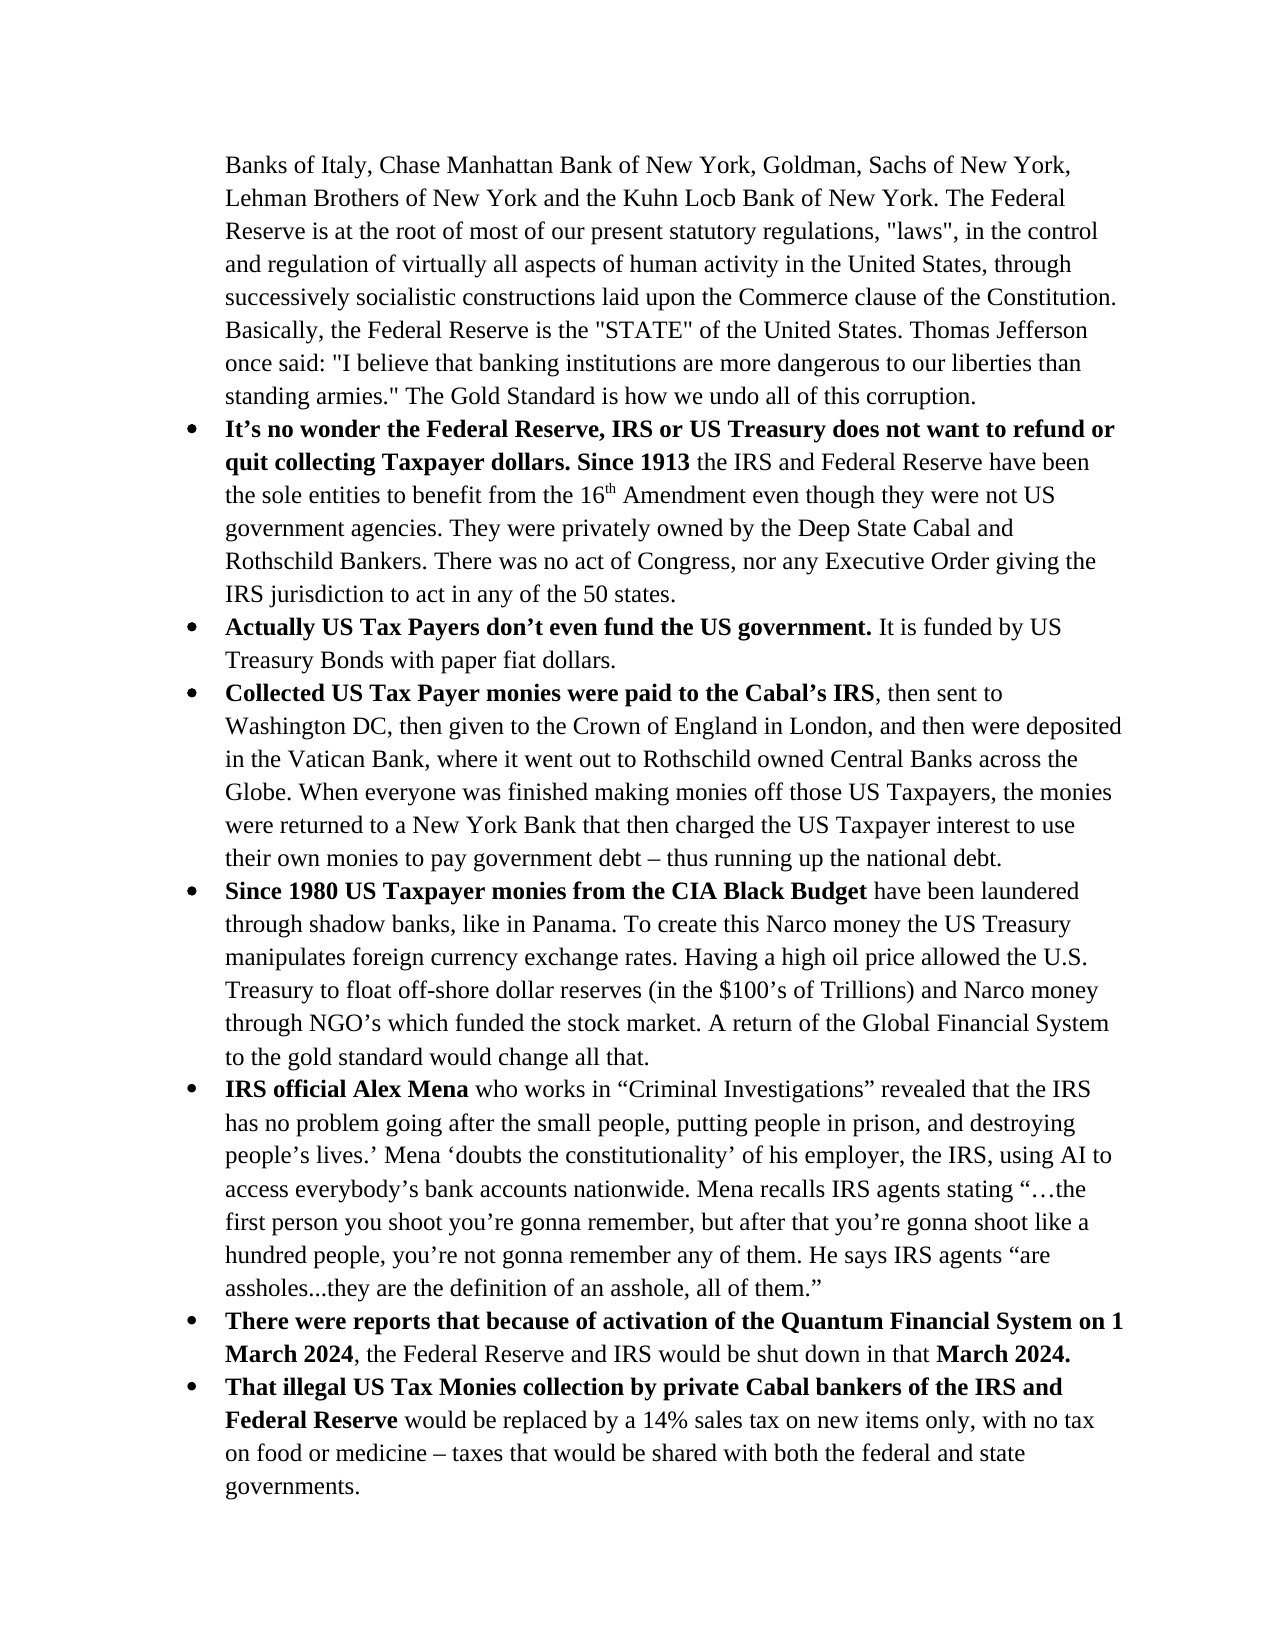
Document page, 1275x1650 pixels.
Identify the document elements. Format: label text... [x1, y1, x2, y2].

list It’s no wonder the Federal Reserve, IRS or US Treasury does not want to refund or quit collecting Taxpayer dollars. Since 1913 the IRS and Federal Reserve have been the sole entities to benefit from the 16th Amendment even though they were not US government agencies. They were privately owned by the Deep State Cabal and Rothschild Bankers. There was no act of Congress, nor any Executive Order giving the IRS jurisdiction to act in any of the 50 states. [187, 414, 1125, 608]
list That illegal US Tax Monies collection by private Cabal bankers of the IRS and Federal Reserve would be replaced by a 14% sales tax on new items only, with no tax on food or medicine – taxes that would be shared with both the federal and state governments. [187, 1372, 1125, 1499]
list IRS official Alex Mena who works in “Criminal Investigations” revealed that the IRS has no problem going after the small people, putting people in prison, and destroying people’s lives.’ Mena ‘doubts the constitutionality’ of his employer, the IRS, using AI to access everybody’s bank accounts nationwide. Mena recalls IRS agents stating “…the first person you shoot you’re gonna remember, but after that you’re gonna shoot like a hundred people, you’re not gonna remember any of them. He says IRS agents “are assholes...they are the definition of an asshole, all of them.” [187, 1074, 1125, 1301]
list Since 1980 US Taxpayer monies from the CIA Black Budget have been laundered through shadow banks, like in Panama. To create this Narco money the US Treasury manipulates foreign currency exchange rates. Having a high oil price allowed the U.S. Treasury to float off-shore dollar reserves (in the $100’s of Trillions) and Narco money through NGO’s which funded the stock market. A return of the Global Financial System to the gold standard would change all that. [187, 876, 1125, 1070]
list There were reports that because of activation of the Quantum Financial System on 1 March 2024, the Federal Reserve and IRS would be shut down in that March 2024. [187, 1306, 1125, 1367]
list Actually US Tax Payers don’t even fund the US government. It is funded by US Treasury Bonds with paper fiat dollars. [187, 612, 1125, 674]
list Collected US Tax Payer monies were paid to the Cabal’s IRS, then sent to Washington DC, then given to the Crown of England in London, and then were deposited in the Vatican Bank, where it went out to Rothschild owned Central Banks across the Globe. When everyone was finished making monies off those US Taxpayers, the monies were returned to a New York Bank that then charged the US Taxpayer interest to use their own monies to pay government debt – thus running up the national debt. [187, 678, 1125, 872]
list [187, 150, 1125, 410]
